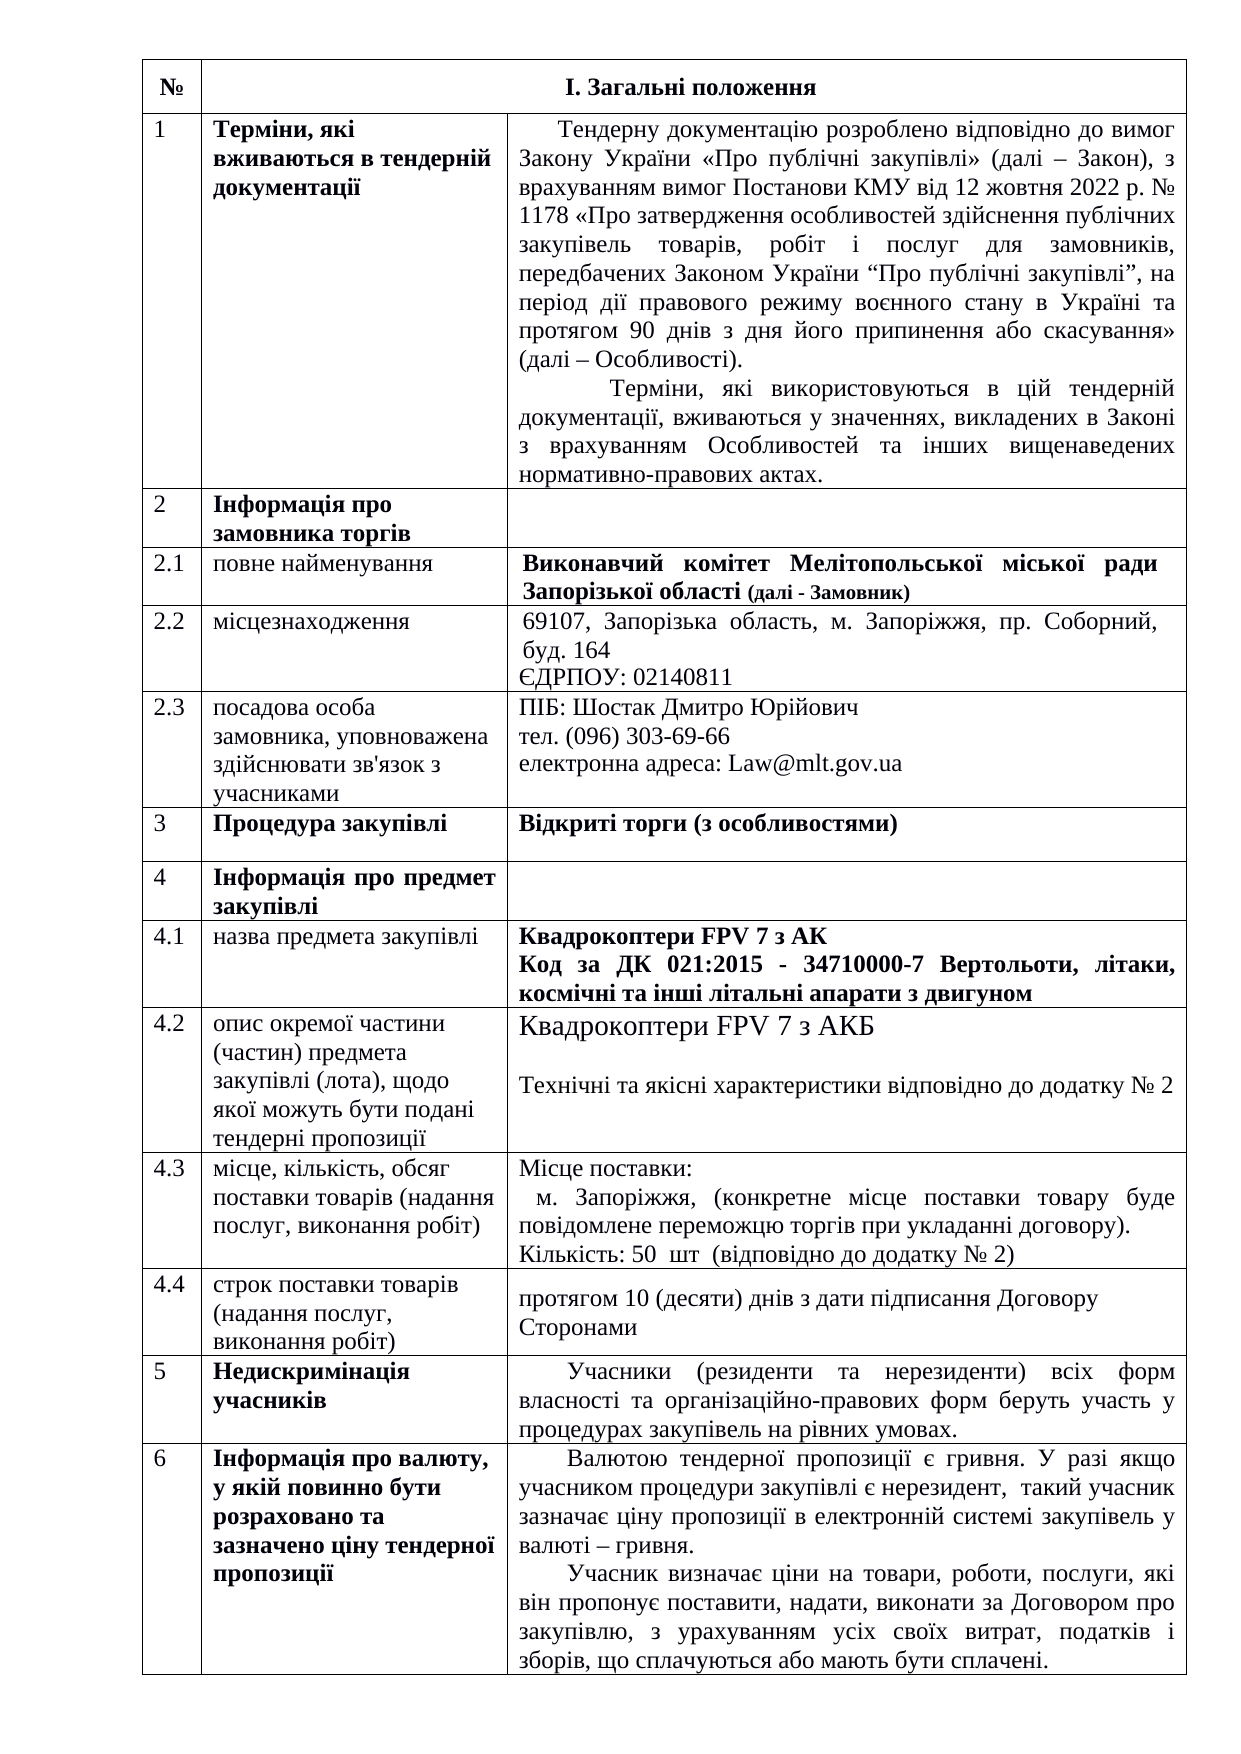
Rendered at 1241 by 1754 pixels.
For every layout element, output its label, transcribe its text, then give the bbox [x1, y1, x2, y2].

table_cell Виконавчий комітет Мелітопольської міської ради Запорізької області (далі - Замовник) [508, 548, 1186, 605]
table_cell назва предмета закупівлі [202, 921, 507, 1007]
table_cell посадова особа замовника, уповноважена здійснювати зв'язок з учасниками [202, 692, 507, 807]
table_cell 4.1 [143, 921, 201, 1007]
table_cell 4.4 [143, 1269, 201, 1355]
table_cell протягом 10 (десяти) днів з дати підписання Договору Сторонами [508, 1269, 1186, 1355]
table_cell Інформація про замовника торгів [202, 489, 507, 547]
table_cell строк поставки товарів (надання послуг, виконання робіт) [202, 1269, 507, 1355]
table_cell Місце поставки: м. Запоріжжя, (конкретне місце поставки товару буде повідомлене переможцю торгів при укладанні договору). Кількість: 50 шт (відповідно до додатку № 2) [508, 1153, 1186, 1268]
table_cell 2 [143, 489, 201, 547]
table_cell Квадрокоптери FPV 7 з АК Код за ДК 021:2015 - 34710000-7 Вертольоти, літаки, космічні та інші літальні апарати з двигуном [508, 921, 1186, 1007]
table_cell місцезнаходження [202, 606, 507, 691]
table_cell 5 [143, 1356, 201, 1442]
table_cell Недискримінація учасників [202, 1356, 507, 1442]
table_cell Інформація про предмет закупівлі [202, 862, 507, 920]
table_cell Інформація про валюту, у якій повинно бути розраховано та зазначено ціну тендерної пропозиції [202, 1444, 507, 1673]
table_cell 2.3 [143, 692, 201, 807]
table_cell Квадрокоптери FPV 7 з АКБ Технічні та якісні характеристики відповідно до додатку № 2 [508, 1008, 1186, 1152]
table_cell 2.1 [143, 548, 201, 605]
table_cell ПІБ: Шостак Дмитро Юрійович тел. (096) 303-69-66 електронна адреса: Law@mlt.gov.ua [508, 692, 1186, 807]
table_cell 4.3 [143, 1153, 201, 1268]
table_cell [508, 862, 1186, 920]
table_cell Процедура закупівлі [202, 808, 507, 861]
table_cell опис окремої частини (частин) предмета закупівлі (лота), щодо якої можуть бути подані тендерні пропозиції [202, 1008, 507, 1152]
table_cell 4.2 [143, 1008, 201, 1152]
table_cell 69107, Запорізька область, м. Запоріжжя, пр. Соборний, буд. 164 ЄДРПОУ: 02140811 [508, 606, 1186, 691]
table_cell Валютою тендерної пропозиції є гривня. У разі якщо учасником процедури закупівлі є нерезидент, такий учасник зазначає ціну пропозиції в електронній системі закупівель у валюті – гривня. Учасник визначає ціни на товари, роботи, послуги, які він пропонує поставити, надати, виконати за Договором про закупівлю, з урахуванням усіх своїх витрат, податків і зборів, що сплачуються або мають бути сплачені. [508, 1444, 1186, 1673]
table_header I. Загальні положення [202, 60, 1186, 113]
table_cell Тендерну документацію розроблено відповідно до вимог Закону України «Про публічні закупівлі» (далі – Закон), з врахуванням вимог Постанови КМУ від 12 жовтня 2022 р. № 1178 «Про затвердження особливостей здійснення публічних закупівель товарів, робіт і послуг для замовників, передбачених Законом України “Про публічні закупівлі”, на період дії правового режиму воєнного стану в Україні та протягом 90 днів з дня його припинення або скасування» (далі – Особливості). Терміни, які використовуються в цій тендерній документації, вживаються у значеннях, викладених в Законі з врахуванням Особливостей та інших вищенаведених нормативно-правових актах. [508, 114, 1186, 488]
table_cell Відкриті торги (з особливостями) [508, 808, 1186, 861]
table_cell 2.2 [143, 606, 201, 691]
table_cell Терміни, які вживаються в тендерній документації [202, 114, 507, 488]
table_cell місце, кількість, обсяг поставки товарів (надання послуг, виконання робіт) [202, 1153, 507, 1268]
table_cell [508, 489, 1186, 547]
table_cell 3 [143, 808, 201, 861]
table_header № [143, 60, 201, 113]
table_cell 6 [143, 1444, 201, 1673]
table_cell повне найменування [202, 548, 507, 605]
table_cell 1 [143, 114, 201, 488]
table_cell 4 [143, 862, 201, 920]
table_cell Учасники (резиденти та нерезиденти) всіх форм власності та організаційно-правових форм беруть участь у процедурах закупівель на рівних умовах. [508, 1356, 1186, 1442]
